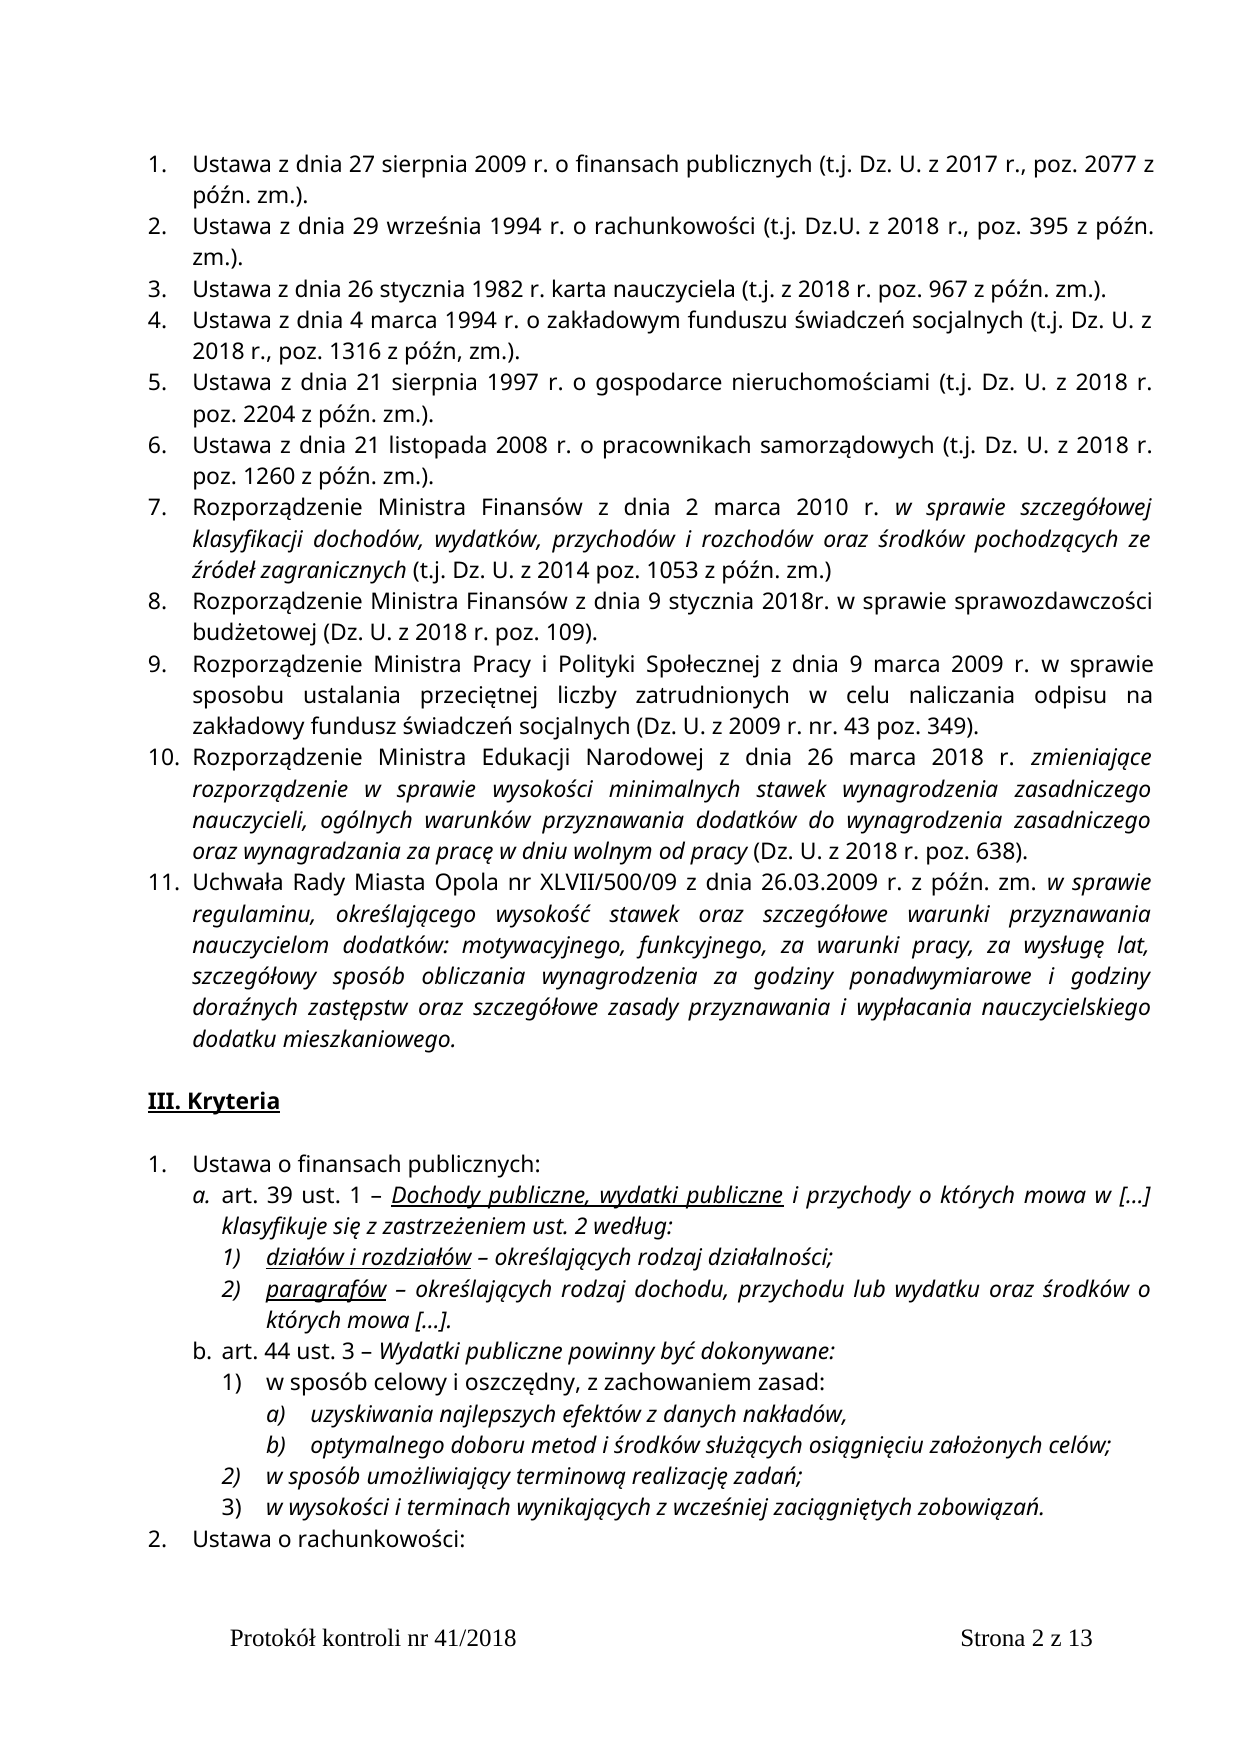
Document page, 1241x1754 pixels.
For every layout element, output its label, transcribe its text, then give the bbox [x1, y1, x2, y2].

list Rozporządzenie Ministra Edukacji Narodowej z dnia 26 marca 2018 r. zmieniające rozporządzenie w sprawie wysokości minimalnych stawek wynagrodzenia zasadniczego nauczycieli, ogólnych warunków przyznawania dodatków do wynagrodzenia zasadniczego oraz wynagradzania za pracę w dniu wolnym od pracy (Dz. U. z 2018 r. poz. 638). [148, 741, 1154, 866]
list Rozporządzenie Ministra Finansów z dnia 2 marca 2010 r. w sprawie szczegółowej klasyfikacji dochodów, wydatków, przychodów i rozchodów oraz środków pochodzących ze źródeł zagranicznych (t.j. Dz. U. z 2014 poz. 1053 z późn. zm.) [148, 491, 1154, 585]
list w wysokości i terminach wynikających z wcześniej zaciągniętych zobowiązań. [221, 1491, 1154, 1523]
text III. Kryteria [148, 1085, 1154, 1116]
list Ustawa z dnia 4 marca 1994 r. o zakładowym funduszu świadczeń socjalnych (t.j. Dz. U. z 2018 r., poz. 1316 z późn, zm.). [148, 304, 1154, 366]
list Ustawa z dnia 27 sierpnia 2009 r. o finansach publicznych (t.j. Dz. U. z 2017 r., poz. 2077 z późn. zm.). [148, 148, 1154, 210]
list Ustawa o finansach publicznych: [148, 1148, 1154, 1179]
list Ustawa z dnia 21 sierpnia 1997 r. o gospodarce nieruchomościami (t.j. Dz. U. z 2018 r. poz. 2204 z późn. zm.). [148, 366, 1154, 429]
list paragrafów – określających rodzaj dochodu, przychodu lub wydatku oraz środków o których mowa […]. [221, 1273, 1154, 1335]
list art. 39 ust. 1 – Dochody publiczne, wydatki publiczne i przychody o których mowa w […] klasyfikuje się z zastrzeżeniem ust. 2 według: [192, 1179, 1154, 1241]
list w sposób celowy i oszczędny, z zachowaniem zasad: [221, 1366, 1154, 1398]
text b) optymalnego doboru metod i środków służących osiągnięciu założonych celów; [266, 1429, 1154, 1460]
list art. 44 ust. 3 – Wydatki publiczne powinny być dokonywane: [192, 1335, 1154, 1366]
list Ustawa z dnia 29 września 1994 r. o rachunkowości (t.j. Dz.U. z 2018 r., poz. 395 z późn. zm.). [148, 210, 1154, 273]
list Uchwała Rady Miasta Opola nr XLVII/500/09 z dnia 26.03.2009 r. z późn. zm. w sprawie regulaminu, określającego wysokość stawek oraz szczegółowe warunki przyznawania nauczycielom dodatków: motywacyjnego, funkcyjnego, za warunki pracy, za wysługę lat, szczegółowy sposób obliczania wynagrodzenia za godziny ponadwymiarowe i godziny doraźnych zastępstw oraz szczegółowe zasady przyznawania i wypłacania nauczycielskiego dodatku mieszkaniowego. [148, 866, 1154, 1054]
list w sposób umożliwiający terminową realizację zadań; [221, 1460, 1154, 1491]
list Ustawa z dnia 21 listopada 2008 r. o pracownikach samorządowych (t.j. Dz. U. z 2018 r. poz. 1260 z późn. zm.). [148, 429, 1154, 491]
list Rozporządzenie Ministra Finansów z dnia 9 stycznia 2018r. w sprawie sprawozdawczości budżetowej (Dz. U. z 2018 r. poz. 109). [148, 585, 1154, 648]
list Ustawa z dnia 26 stycznia 1982 r. karta nauczyciela (t.j. z 2018 r. poz. 967 z późn. zm.). [148, 273, 1154, 304]
list działów i rozdziałów – określających rodzaj działalności; [221, 1241, 1154, 1273]
list Rozporządzenie Ministra Pracy i Polityki Społecznej z dnia 9 marca 2009 r. w sprawie sposobu ustalania przeciętnej liczby zatrudnionych w celu naliczania odpisu na zakładowy fundusz świadczeń socjalnych (Dz. U. z 2009 r. nr. 43 poz. 349). [148, 648, 1154, 741]
text a) uzyskiwania najlepszych efektów z danych nakładów, [266, 1398, 1154, 1429]
list Ustawa o rachunkowości: [148, 1523, 1154, 1554]
